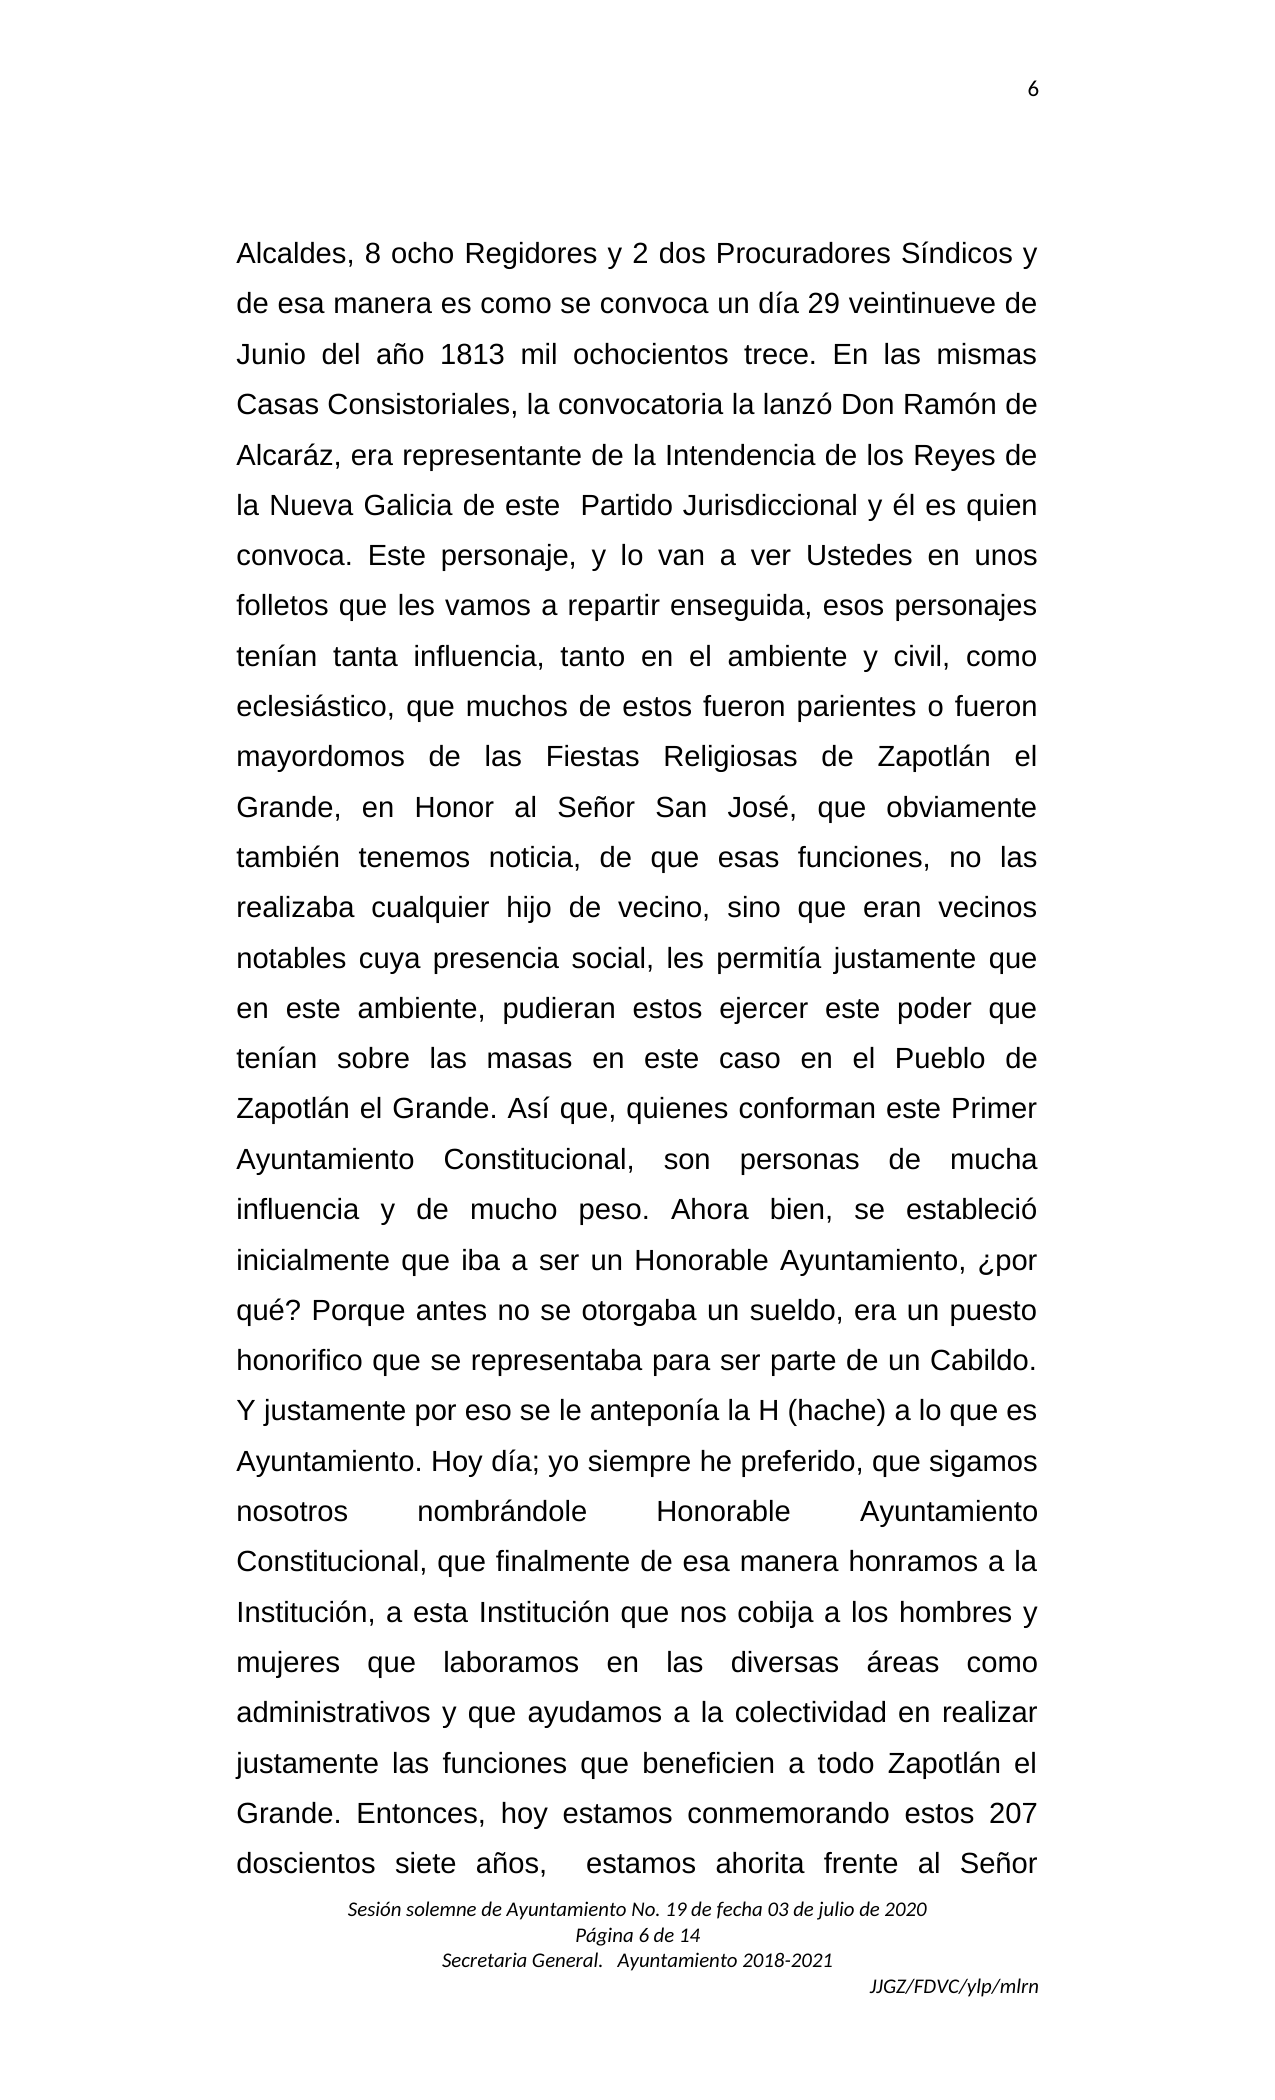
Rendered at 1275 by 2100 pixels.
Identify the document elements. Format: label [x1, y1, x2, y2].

list [236, 236, 1039, 1880]
